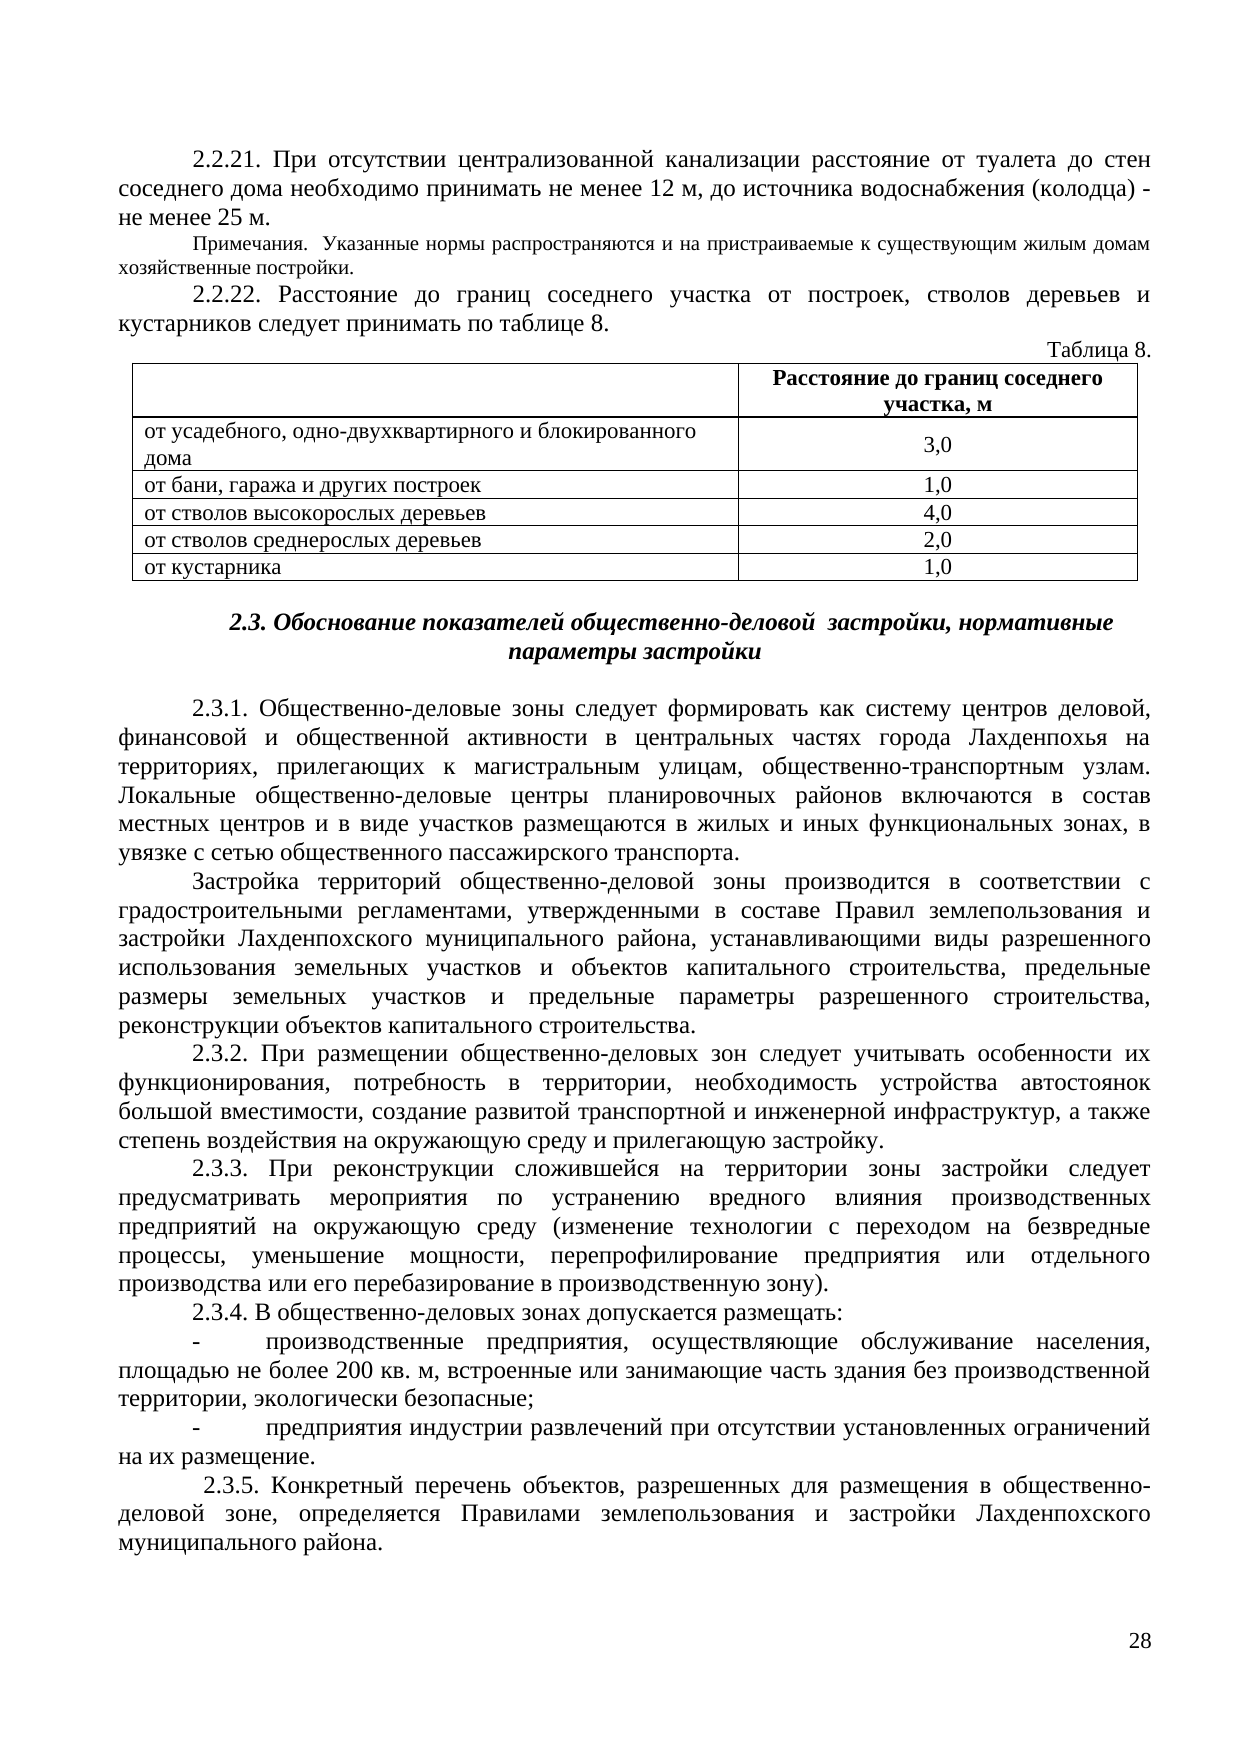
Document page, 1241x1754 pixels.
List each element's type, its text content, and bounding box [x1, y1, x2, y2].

table_cell от стволов высокорослых деревьев [133, 499, 738, 525]
text 2.2.21. При отсутствии централизованной канализации расстояние от туалета до стен соседнего дома необходимо принимать не менее 12 м, до источника водоснабжения (колодца) - не менее 25 м. [118, 144, 1152, 231]
table_header Расстояние до границ соседнего участка, м [739, 364, 1137, 416]
text 2.2.22. Расстояние до границ соседнего участка от построек, стволов деревьев и кустарников следует принимать по таблице 8. [118, 279, 1152, 336]
table_cell 4,0 [739, 499, 1137, 525]
text 2.3.3. При реконструкции сложившейся на территории зоны застройки следует предусматривать мероприятия по устранению вредного влияния производственных предприятий на окружающую среду (изменение технологии с переходом на безвредные процессы, уменьшение мощности, перепрофилирование предприятия или отдельного производства или его перебазирование в производственную зону). [118, 1153, 1152, 1297]
table_cell от кустарника [133, 554, 738, 580]
text 2.3.2. При размещении общественно-деловых зон следует учитывать особенности их функционирования, потребность в территории, необходимость устройства автостоянок большой вместимости, создание развитой транспортной и инженерной инфраструктур, а также степень воздействия на окружающую среду и прилегающую застройку. [118, 1038, 1152, 1153]
text 2.3.1. Общественно-деловые зоны следует формировать как систему центров деловой, финансовой и общественной активности в центральных частях города Лахденпохья на территориях, прилегающих к магистральным улицам, общественно-транспортным узлам. Локальные общественно-деловые центры планировочных районов включаются в состав местных центров и в виде участков размещаются в жилых и иных функциональных зонах, в увязке с сетью общественного пассажирского транспорта. [118, 693, 1152, 866]
text 2.3. Обоснование показателей общественно-деловой застройки, нормативные параметры застройки [118, 607, 1152, 665]
table_cell от усадебного, одно-двухквартирного и блокированного дома [133, 418, 738, 470]
table_cell 2,0 [739, 526, 1137, 552]
table_cell 1,0 [739, 554, 1137, 580]
table_cell 1,0 [739, 471, 1137, 498]
text Таблица 8. [118, 336, 1152, 363]
text Застройка территорий общественно-деловой зоны производится в соответствии с градостроительными регламентами, утвержденными в составе Правил землепользования и застройки Лахденпохского муниципального района, устанавливающими виды разрешенного использования земельных участков и объектов капитального строительства, предельные размеры земельных участков и предельные параметры разрешенного строительства, реконструкции объектов капитального строительства. [118, 866, 1152, 1038]
text Примечания. Указанные нормы распространяются и на пристраиваемые к существующим жилым домам хозяйственные постройки. [118, 231, 1152, 279]
table_cell от бани, гаража и других построек [133, 471, 738, 498]
text 2.3.4. В общественно-деловых зонах допускается размещать: [118, 1297, 1152, 1326]
table_header [133, 364, 738, 416]
text 2.3.5. Конкретный перечень объектов, разрешенных для размещения в общественно-деловой зоне, определяется Правилами землепользования и застройки Лахденпохского муниципального района. [118, 1470, 1152, 1556]
text - производственные предприятия, осуществляющие обслуживание населения, площадью не более 200 кв. м, встроенные или занимающие часть здания без производственной территории, экологически безопасные; [118, 1326, 1152, 1412]
table_cell от стволов среднерослых деревьев [133, 526, 738, 552]
table_cell 3,0 [739, 418, 1137, 470]
text - предприятия индустрии развлечений при отсутствии установленных ограничений на их размещение. [118, 1412, 1152, 1470]
